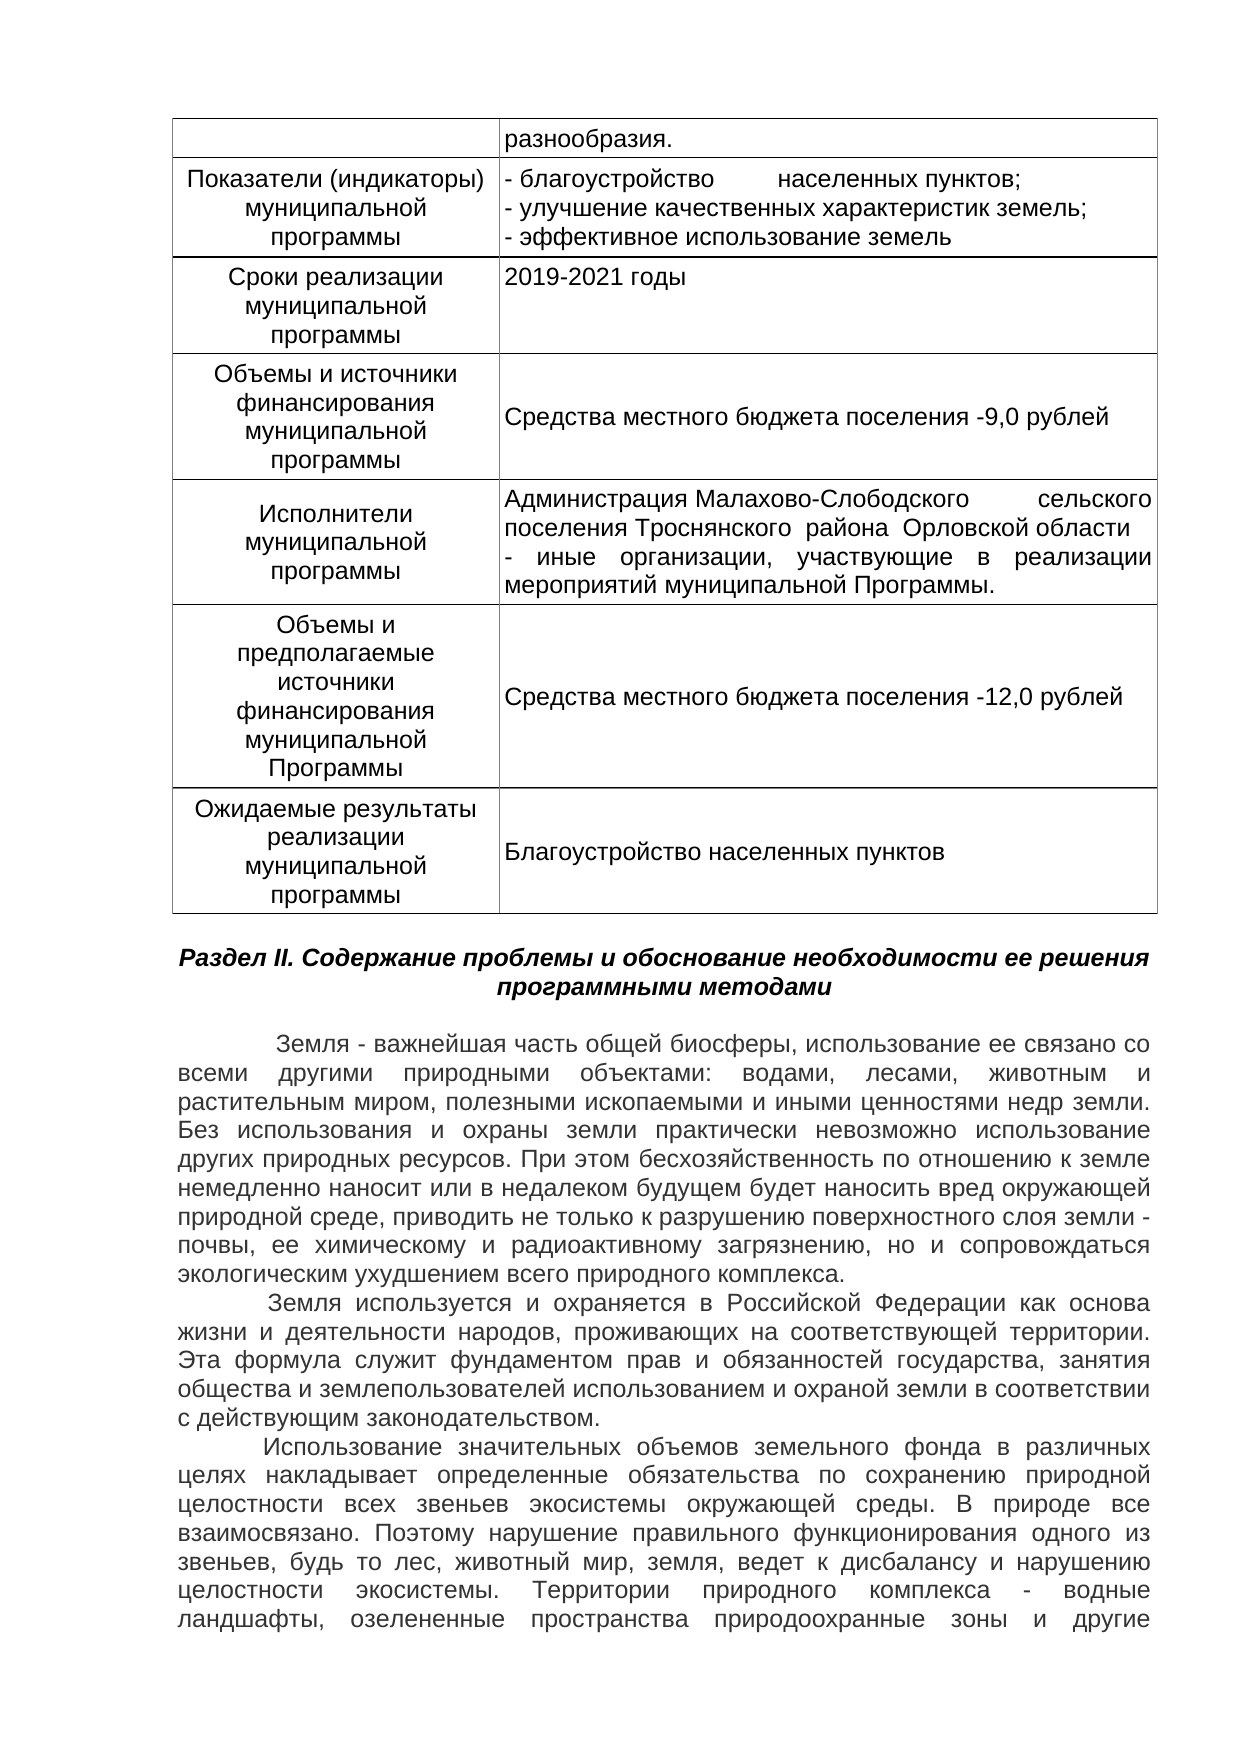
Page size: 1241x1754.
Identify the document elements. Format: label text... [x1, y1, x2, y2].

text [177, 1432, 1152, 1633]
table_cell Средства местного бюджета поселения -9,0 рублей [500, 354, 1157, 478]
table_cell Средства местного бюджета поселения -12,0 рублей [500, 605, 1157, 787]
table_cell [500, 119, 1157, 157]
text Раздел II. Содержание проблемы и обоснование необходимости ее решения программными методами [177, 943, 1152, 1001]
table_cell Администрация Малахово-Слободского сельского поселения Троснянского района Орловской области - иные организации, участвующие в реализации мероприятий муниципальной Программы. [500, 480, 1157, 604]
table_cell Сроки реализации муниципальной программы [173, 258, 499, 353]
table_cell Объемы и источники финансирования муниципальной программы [173, 354, 499, 478]
table_cell - благоустройство населенных пунктов; - улучшение качественных характеристик земель; - эффективное использование земель [500, 158, 1157, 256]
text Земля - важнейшая часть общей биосферы, использование ее связано со всеми другими природными объектами: водами, лесами, животным и растительным миром, полезными ископаемыми и иными ценностями недр земли. Без использования и охраны земли практически невозможно использование других природных ресурсов. При этом бесхозяйственность по отношению к земле немедленно наносит или в недалеком будущем будет наносить вред окружающей природной среде, приводить не только к разрушению поверхностного слоя земли - почвы, ее химическому и радиоактивному загрязнению, но и сопровождаться экологическим ухудшением всего природного комплекса. [177, 1029, 1152, 1288]
text Земля используется и охраняется в Российской Федерации как основа жизни и деятельности народов, проживающих на соответствующей территории. Эта формула служит фундаментом прав и обязанностей государства, занятия общества и землепользователей использованием и охраной земли в соответствии с действующим законодательством. [177, 1288, 1152, 1432]
table_cell Исполнители муниципальной программы [173, 480, 499, 604]
table_cell Ожидаемые результаты реализации муниципальной программы [173, 789, 499, 913]
table_cell 2019-2021 годы [500, 258, 1157, 353]
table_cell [173, 119, 499, 157]
table_cell Показатели (индикаторы) муниципальной программы [173, 158, 499, 256]
table_cell Объемы и предполагаемые источники финансирования муниципальной Программы [173, 605, 499, 787]
table_cell Благоустройство населенных пунктов [500, 789, 1157, 913]
